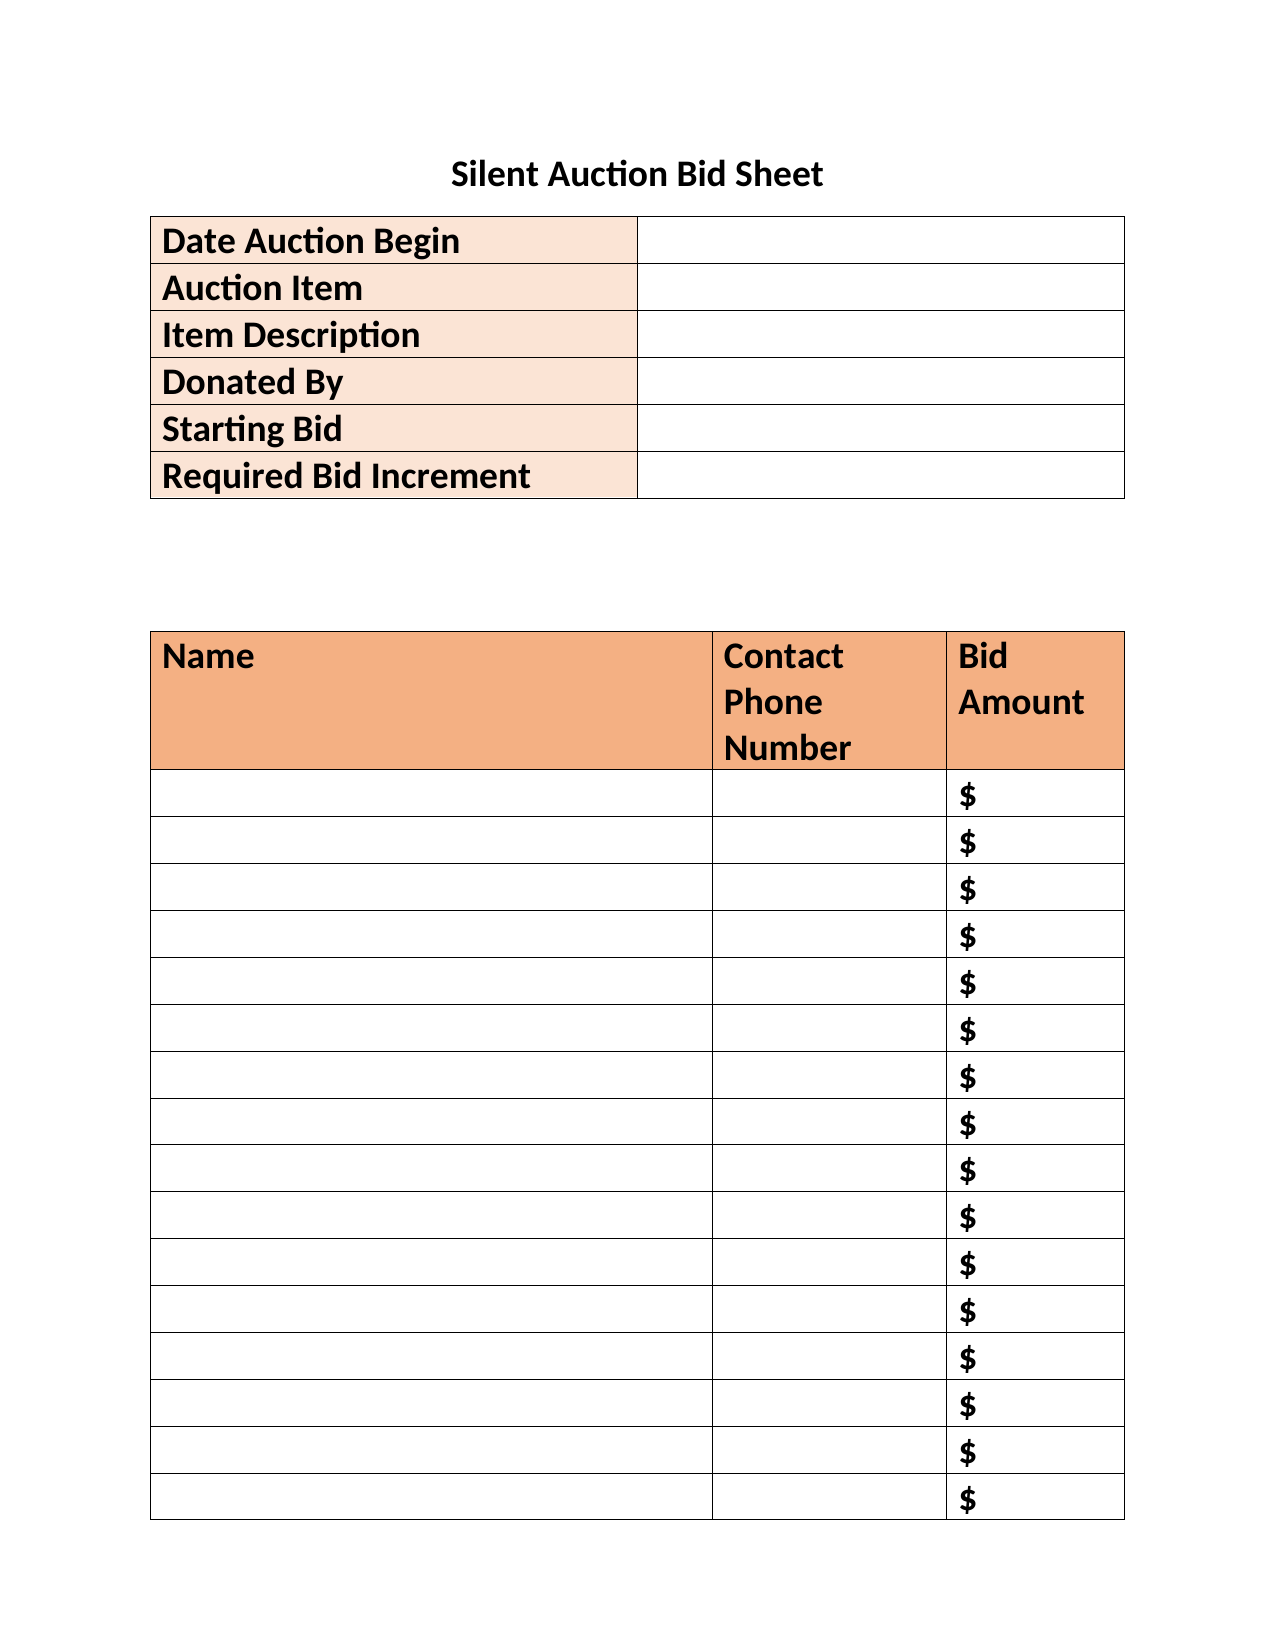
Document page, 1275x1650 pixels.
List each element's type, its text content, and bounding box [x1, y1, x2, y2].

table_cell [151, 817, 712, 863]
table_cell [713, 770, 946, 816]
table_cell $ [947, 1239, 1124, 1285]
text Silent Auction Bid Sheet [150, 150, 1125, 196]
table_cell [151, 911, 712, 957]
table_cell [713, 1099, 946, 1144]
table_cell $ [947, 1474, 1124, 1519]
table_cell [713, 1192, 946, 1238]
table_cell [638, 311, 1124, 357]
table_cell [638, 264, 1124, 310]
table_cell Required Bid Increment [151, 452, 637, 497]
table_cell [151, 1145, 712, 1191]
table_cell [713, 1380, 946, 1426]
table_cell [151, 1474, 712, 1519]
table_cell [713, 1286, 946, 1332]
table_cell $ [947, 864, 1124, 910]
table_cell [151, 958, 712, 1004]
table_cell Item Description [151, 311, 637, 357]
table_cell [713, 958, 946, 1004]
table_cell $ [947, 1145, 1124, 1191]
table_cell [151, 1005, 712, 1051]
table_header Date Auction Begin [151, 217, 637, 263]
table_cell [713, 864, 946, 910]
table_cell [713, 1145, 946, 1191]
table_cell [713, 817, 946, 863]
table_cell $ [947, 958, 1124, 1004]
table_cell [713, 1427, 946, 1472]
table_cell [151, 1099, 712, 1144]
table_cell $ [947, 817, 1124, 863]
table_cell [151, 1380, 712, 1426]
table_cell $ [947, 1380, 1124, 1426]
table_cell Auction Item [151, 264, 637, 310]
table_cell [713, 1333, 946, 1379]
table_header [638, 217, 1124, 263]
table_cell $ [947, 1333, 1124, 1379]
table_cell [713, 1474, 946, 1519]
table_cell $ [947, 911, 1124, 957]
table_cell [151, 1052, 712, 1097]
table_cell [151, 770, 712, 816]
table_cell [713, 1239, 946, 1285]
table_cell [151, 1192, 712, 1238]
table_cell [713, 911, 946, 957]
table_cell [151, 1286, 712, 1332]
table_header Name [151, 632, 712, 769]
table_cell [151, 1427, 712, 1472]
table_cell $ [947, 1286, 1124, 1332]
table_cell [151, 1239, 712, 1285]
table_cell [638, 405, 1124, 451]
table_cell $ [947, 1052, 1124, 1097]
table_cell [638, 452, 1124, 497]
table_cell [151, 864, 712, 910]
table_cell Starting Bid [151, 405, 637, 451]
table_cell [713, 1052, 946, 1097]
table_cell $ [947, 1192, 1124, 1238]
table_cell $ [947, 770, 1124, 816]
table_cell Donated By [151, 358, 637, 404]
table_cell $ [947, 1099, 1124, 1144]
table_cell $ [947, 1005, 1124, 1051]
table_cell [713, 1005, 946, 1051]
table_header Bid Amount [947, 632, 1124, 769]
table_header Contact Phone Number [713, 632, 946, 769]
table_cell [151, 1333, 712, 1379]
table_cell [638, 358, 1124, 404]
table_cell $ [947, 1427, 1124, 1472]
